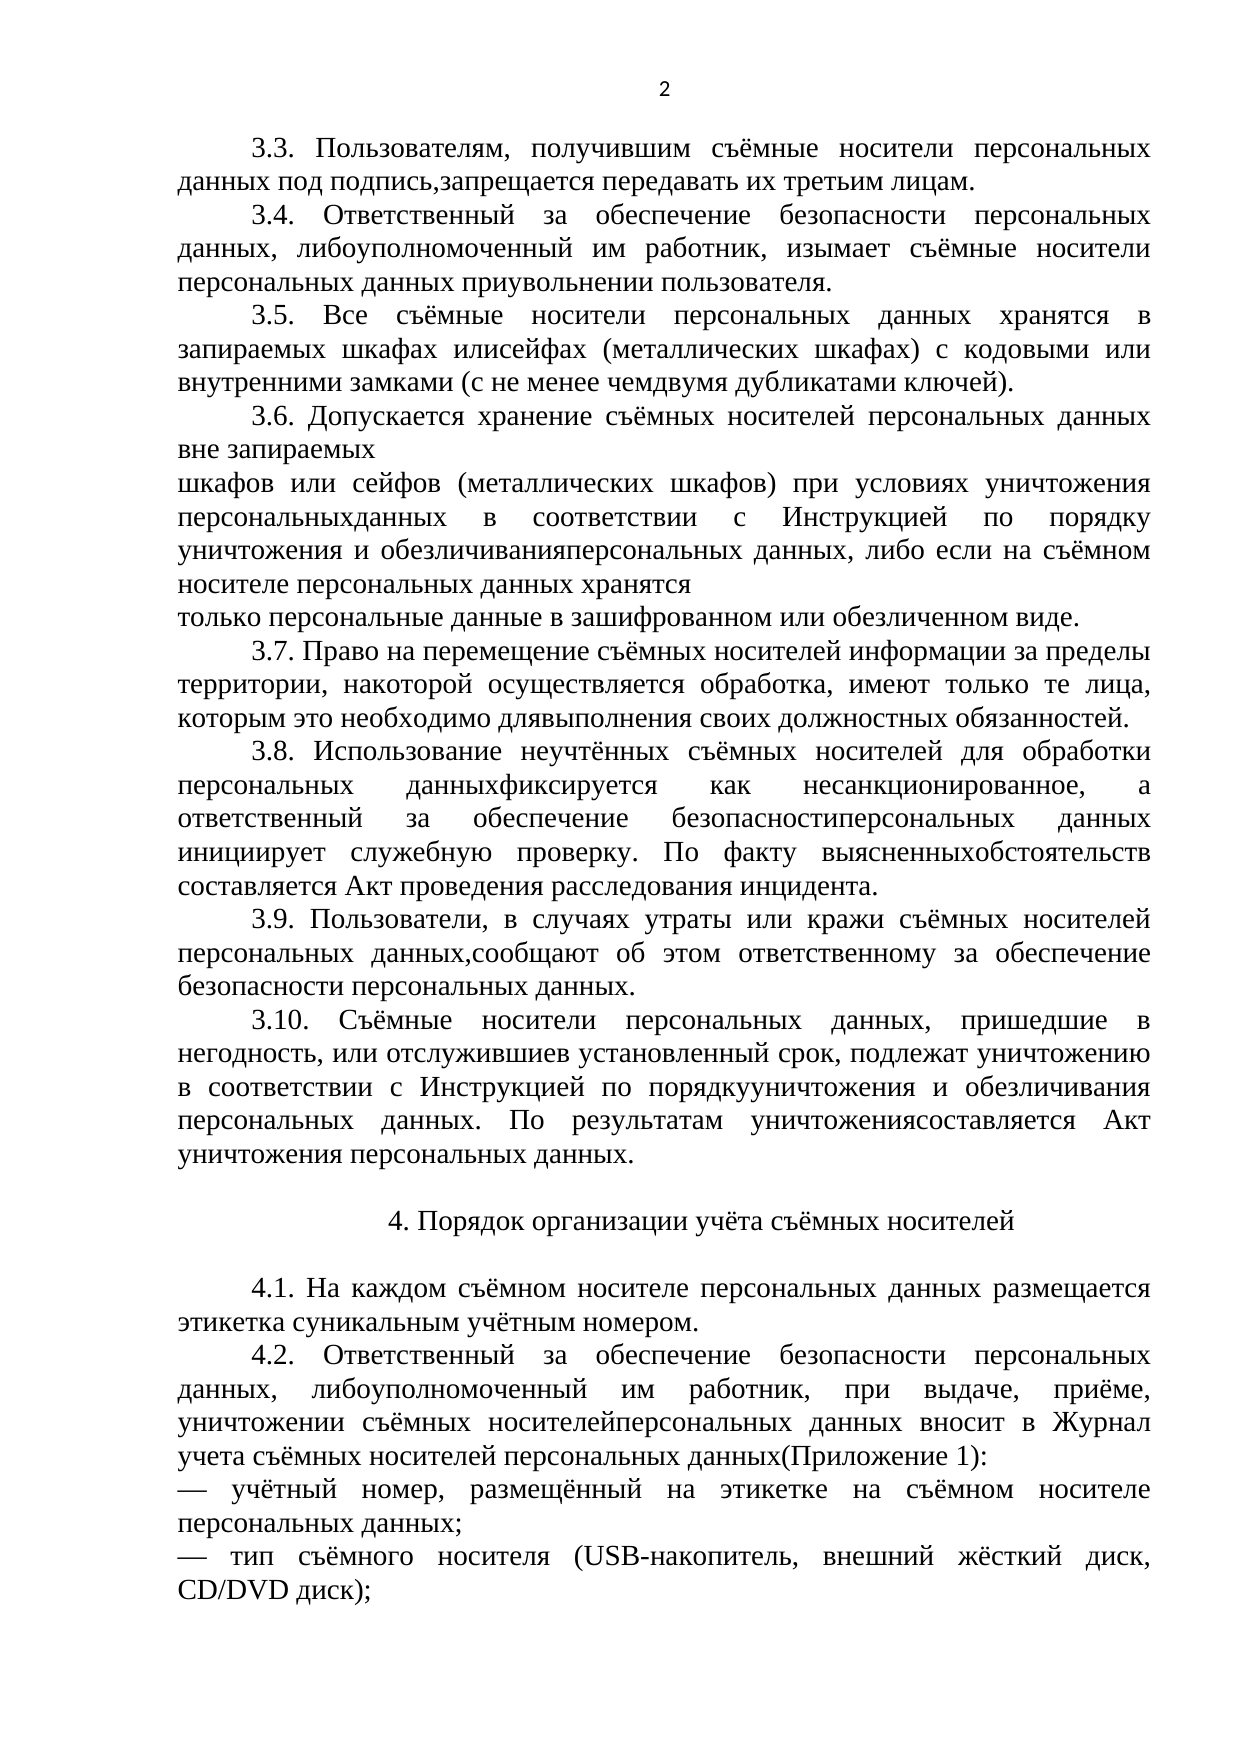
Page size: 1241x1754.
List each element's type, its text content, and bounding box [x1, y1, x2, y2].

text 3.9. Пользователи, в случаях утраты или кражи съёмных носителей персональных данных,сообщают об этом ответственному за обеспечение безопасности персональных данных. [177, 901, 1152, 1002]
text — тип съёмного носителя (USB-накопитель, внешний жёсткий диск, CD/DVD диск); [177, 1538, 1152, 1606]
text 4. Порядок организации учёта съёмных носителей [177, 1203, 1152, 1237]
text 3.8. Использование неучтённых съёмных носителей для обработки персональных данныхфиксируется как несанкционированное, а ответственный за обеспечение безопасностиперсональных данных инициирует служебную проверку. По факту выясненныхобстоятельств составляется Акт проведения расследования инцидента. [177, 733, 1152, 901]
text только персональные данные в зашифрованном или обезличенном виде. [177, 599, 1152, 633]
text 4.2. Ответственный за обеспечение безопасности персональных данных, либоуполномоченный им работник, при выдаче, приёме, уничтожении съёмных носителейперсональных данных вносит в Журнал учета съёмных носителей персональных данных(Приложение 1): [177, 1337, 1152, 1471]
text 3.7. Право на перемещение съёмных носителей информации за пределы территории, накоторой осуществляется обработка, имеют только те лица, которым это необходимо длявыполнения своих должностных обязанностей. [177, 633, 1152, 733]
text 3.3. Пользователям, получившим съёмные носители персональных данных под подпись,запрещается передавать их третьим лицам. [177, 130, 1152, 197]
text 3.4. Ответственный за обеспечение безопасности персональных данных, либоуполномоченный им работник, изымает съёмные носители персональных данных приувольнении пользователя. [177, 197, 1152, 297]
text 3.5. Все съёмные носители персональных данных хранятся в запираемых шкафах илисейфах (металлических шкафах) с кодовыми или внутренними замками (с не менее чемдвумя дубликатами ключей). [177, 297, 1152, 398]
text — учётный номер, размещённый на этикетке на съёмном носителе персональных данных; [177, 1471, 1152, 1538]
text 3.10. Съёмные носители персональных данных, пришедшие в негодность, или отслужившиев установленный срок, подлежат уничтожению в соответствии с Инструкцией по порядкууничтожения и обезличивания персональных данных. По результатам уничтожениясоставляется Акт уничтожения персональных данных. [177, 1002, 1152, 1169]
text шкафов или сейфов (металлических шкафов) при условиях уничтожения персональныхданных в соответствии с Инструкцией по порядку уничтожения и обезличиванияперсональных данных, либо если на съёмном носителе персональных данных хранятся [177, 465, 1152, 599]
text 3.6. Допускается хранение съёмных носителей персональных данных вне запираемых [177, 398, 1152, 465]
text 4.1. На каждом съёмном носителе персональных данных размещается этикетка суникальным учётным номером. [177, 1270, 1152, 1337]
